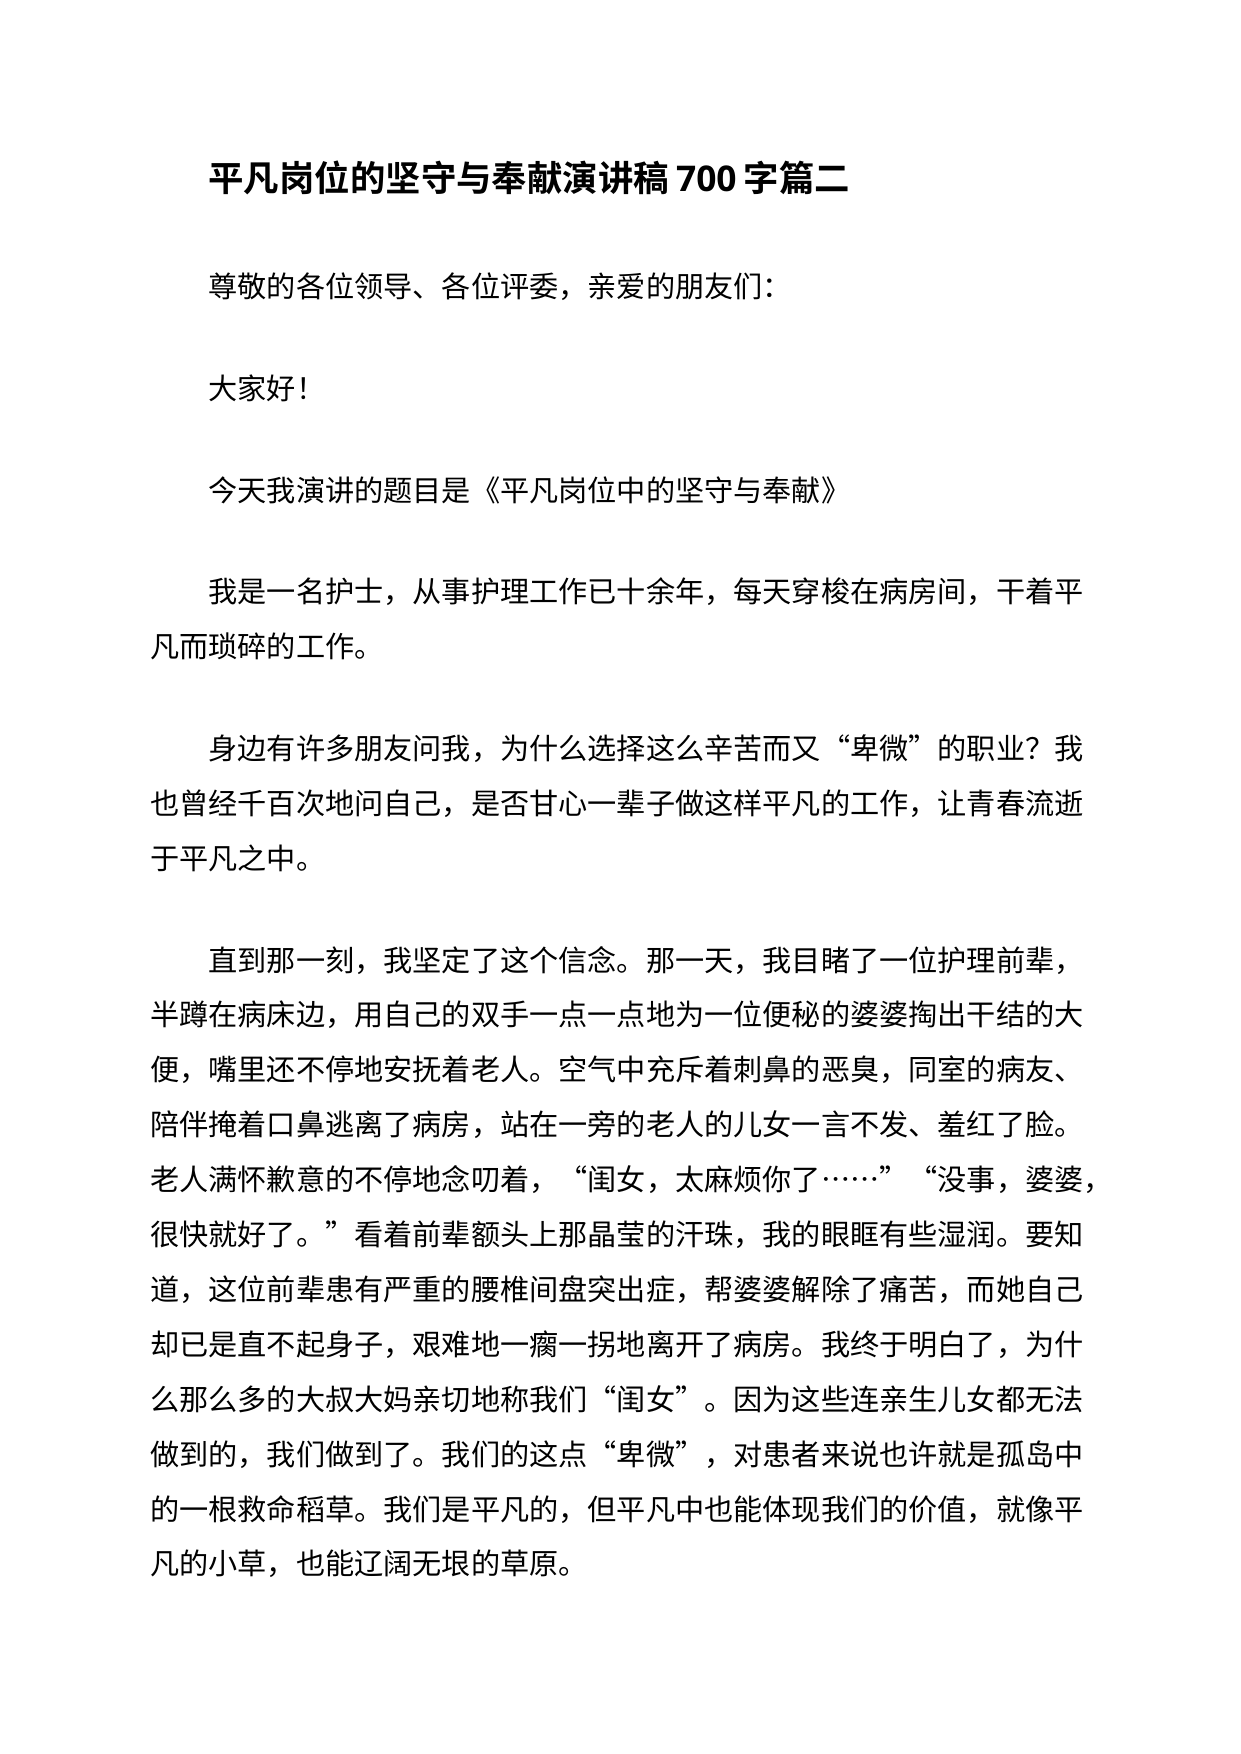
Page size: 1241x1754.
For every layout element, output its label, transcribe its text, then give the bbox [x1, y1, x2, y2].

text 平凡岗位的坚守与奉献演讲稿700字篇二 [150, 150, 1090, 201]
text 我是一名护士，从事护理工作已十余年，每天穿梭在病房间，干着平凡而琐碎的工作。 [150, 569, 1090, 666]
text 大家好！ [150, 365, 1090, 408]
text 今天我演讲的题目是《平凡岗位中的坚守与奉献》 [150, 467, 1090, 509]
text 直到那一刻，我坚定了这个信念。那一天，我目睹了一位护理前辈，半蹲在病床边，用自己的双手一点一点地为一位便秘的婆婆掏出干结的大便，嘴里还不停地安抚着老人。空气中充斥着刺鼻的恶臭，同室的病友、陪伴掩着口鼻逃离了病房，站在一旁的老人的儿女一言不发、羞红了脸。老人满怀歉意的不停地念叨着，“闺女，太麻烦你了……”“没事，婆婆，很快就好了。”看着前辈额头上那晶莹的汗珠，我的眼眶有些湿润。要知道，这位前辈患有严重的腰椎间盘突出症，帮婆婆解除了痛苦，而她自己却已是直不起身子，艰难地一瘸一拐地离开了病房。我终于明白了，为什么那么多的大叔大妈亲切地称我们“闺女”。因为这些连亲生儿女都无法做到的，我们做到了。我们的这点“卑微”，对患者来说也许就是孤岛中的一根救命稻草。我们是平凡的，但平凡中也能体现我们的价值，就像平凡的小草，也能辽阔无垠的草原。 [150, 937, 1090, 1583]
text 身边有许多朋友问我，为什么选择这么辛苦而又“卑微”的职业？我也曾经千百次地问自己，是否甘心一辈子做这样平凡的工作，让青春流逝于平凡之中。 [150, 726, 1090, 878]
text 尊敬的各位领导、各位评委，亲爱的朋友们： [150, 263, 1090, 306]
